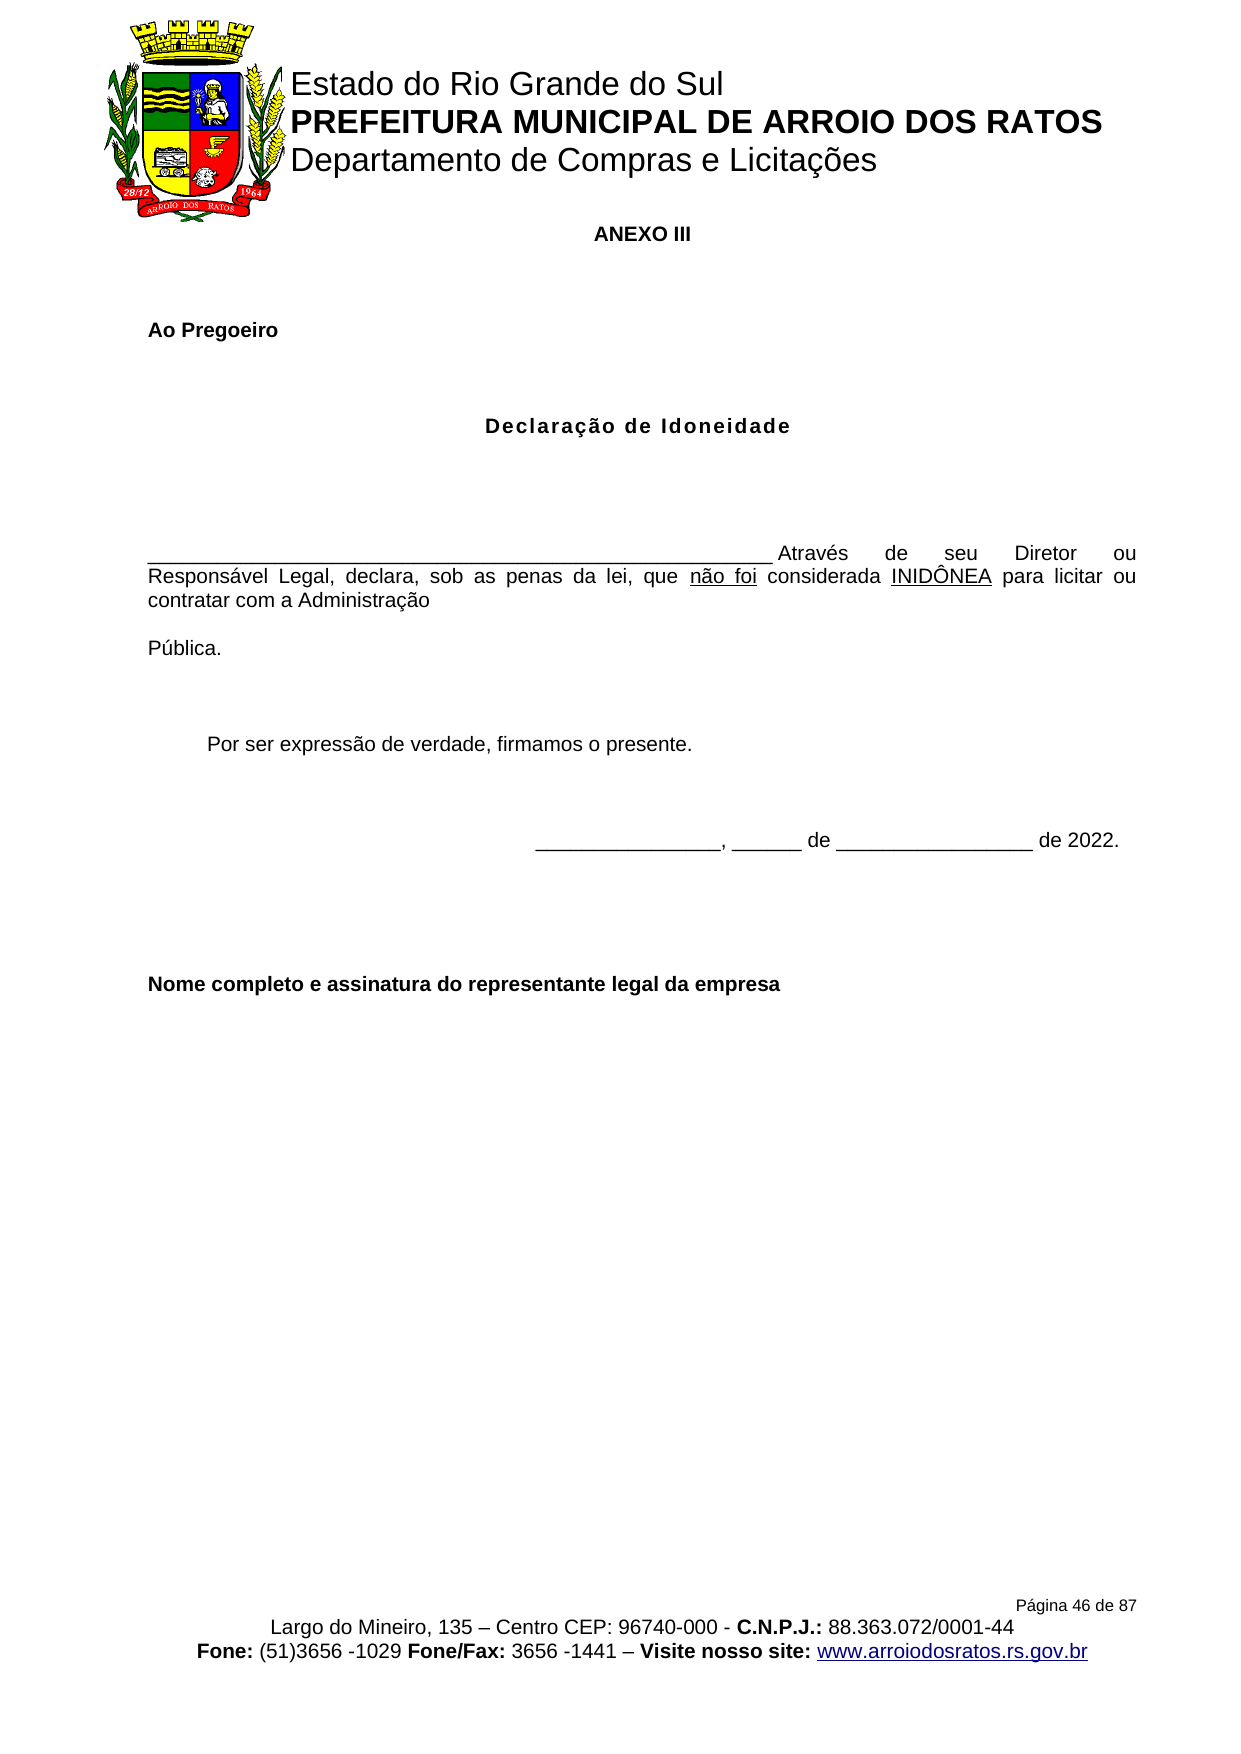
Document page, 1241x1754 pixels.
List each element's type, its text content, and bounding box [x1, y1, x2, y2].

text ANEXO III [148, 222, 1137, 246]
text ________________, ______ de _________________ de 2022. [148, 828, 1137, 852]
text ______________________________________________________ Através de seu Diretor ou Responsável Legal, declara, sob as penas da lei, que não foi considerada INIDÔNEA para licitar ou contratar com a Administração [148, 540, 1137, 612]
text Pública. [148, 636, 1137, 660]
subtitle Nome completo e assinatura do representante legal da empresa [148, 972, 1137, 996]
picture [101, 18, 295, 225]
subtitle Declaração de Idoneidade [148, 414, 1137, 438]
text Por ser expressão de verdade, firmamos o presente. [148, 732, 1137, 756]
subtitle Ao Pregoeiro [148, 317, 1137, 341]
